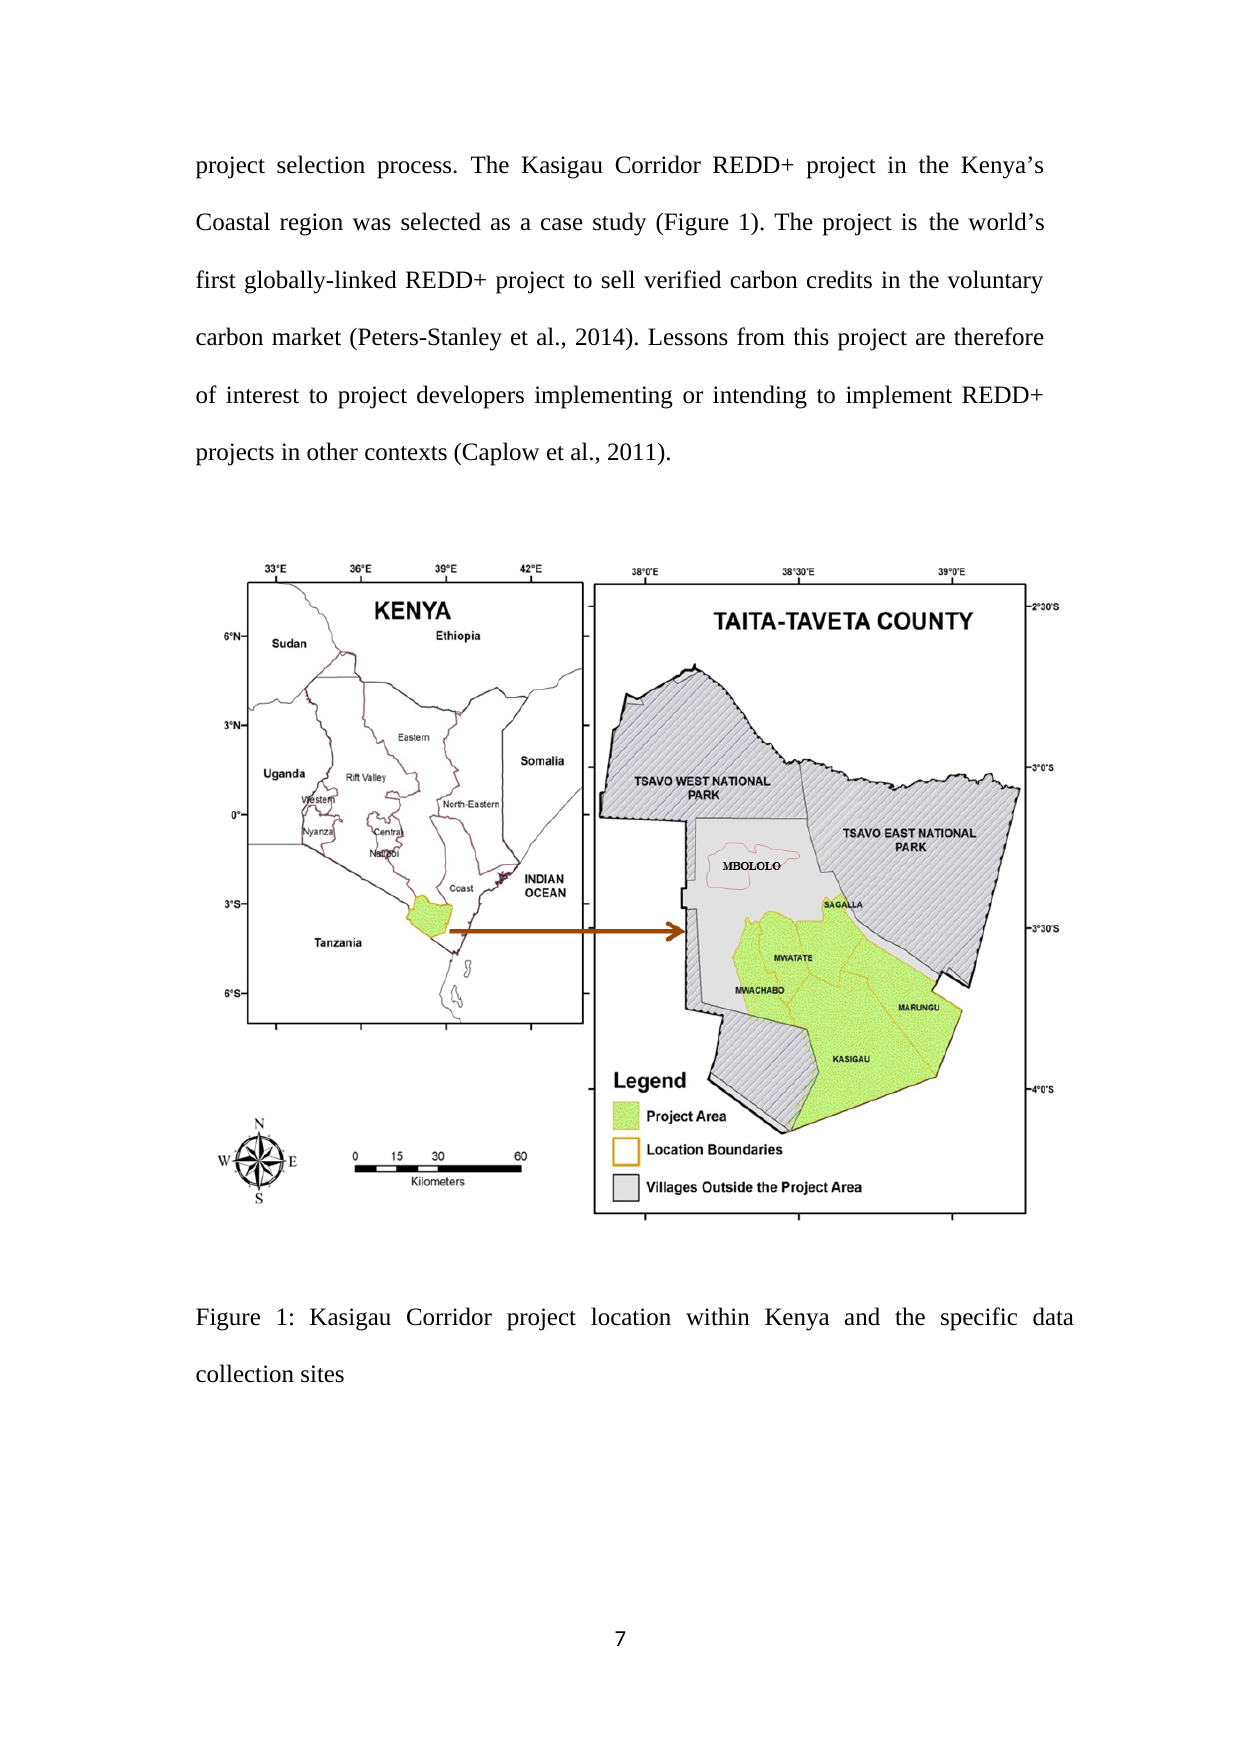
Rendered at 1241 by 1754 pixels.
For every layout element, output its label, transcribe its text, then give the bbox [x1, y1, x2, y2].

text Figure 1: Kasigau Corridor project location within Kenya and the specific data collection sites [195, 1302, 1075, 1388]
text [195, 150, 1045, 466]
picture [195, 515, 1105, 1253]
